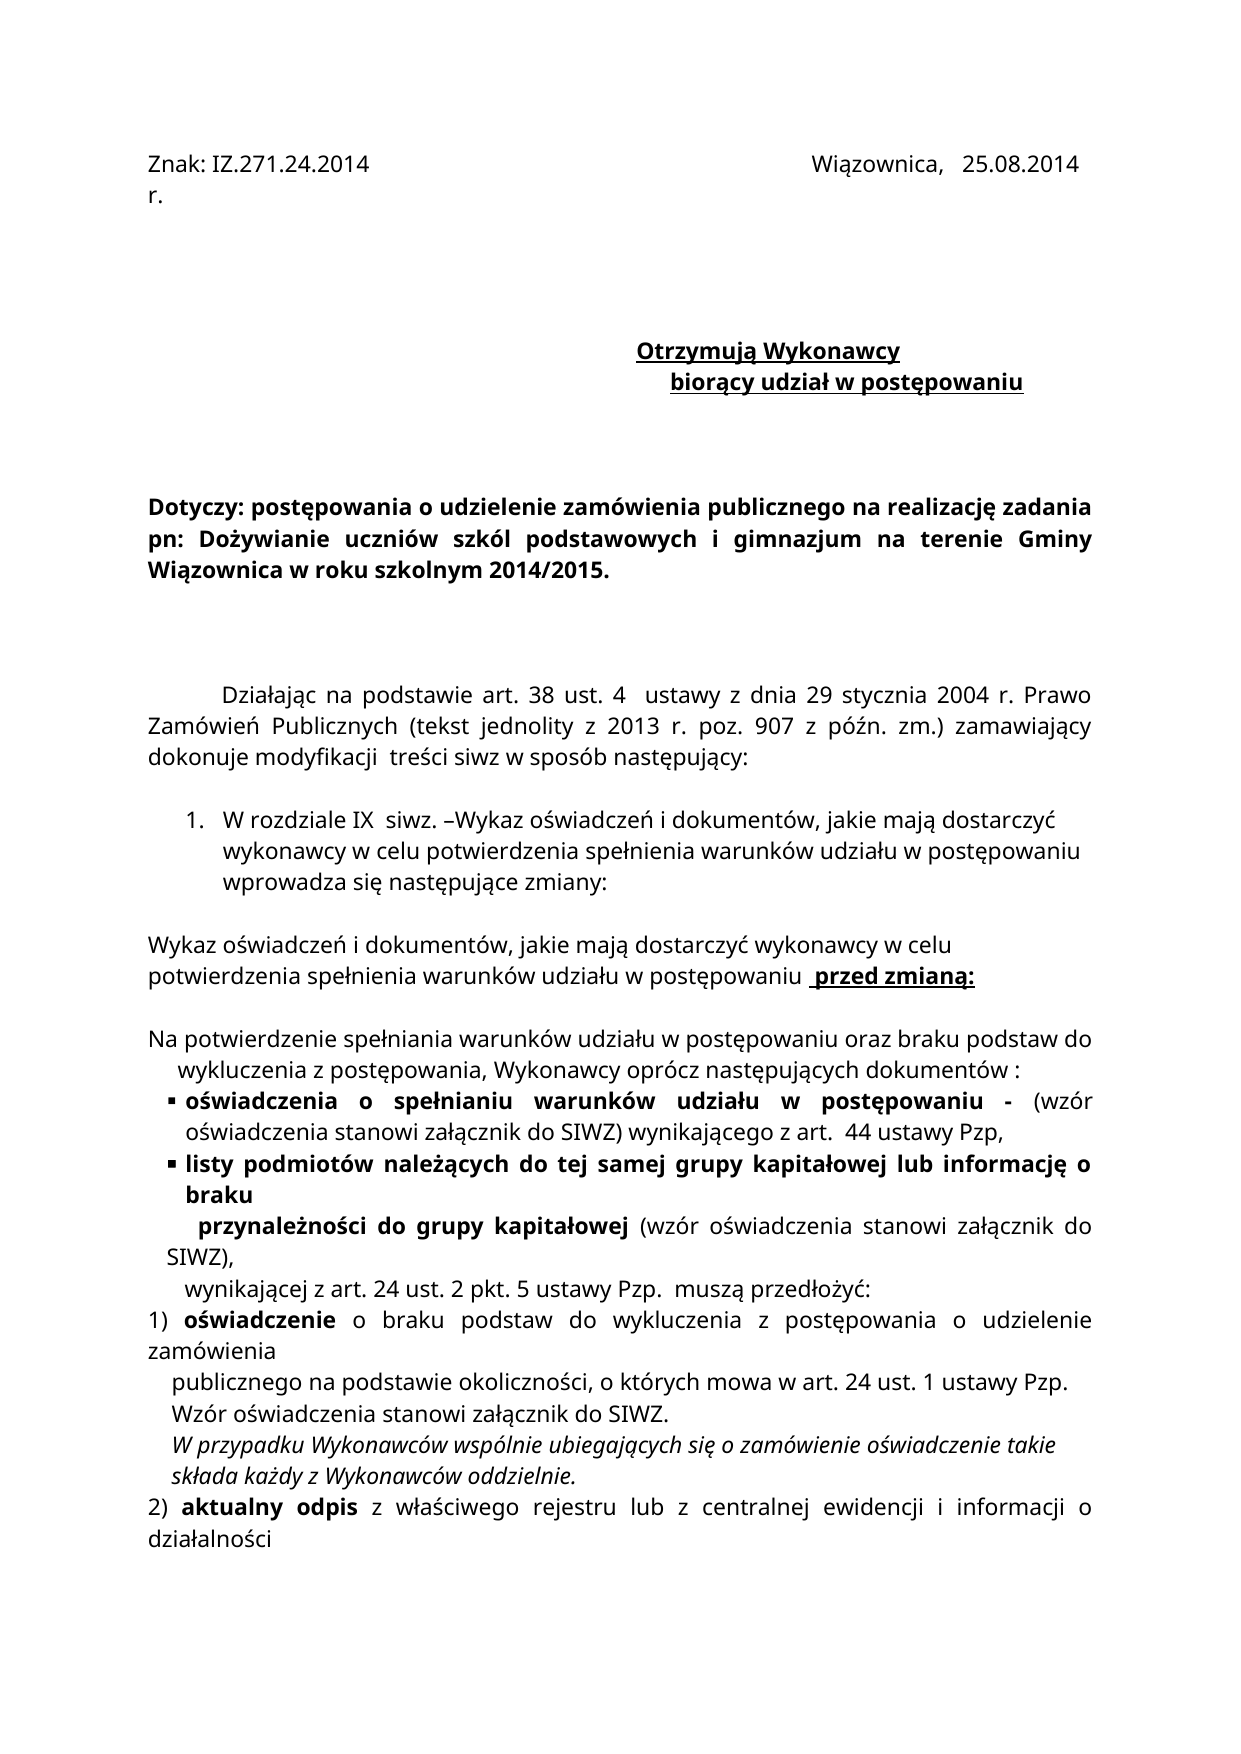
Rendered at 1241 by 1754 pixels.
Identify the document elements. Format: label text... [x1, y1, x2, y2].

text Na potwierdzenie spełniania warunków udziału w postępowaniu oraz braku podstaw do [148, 1023, 1093, 1054]
text Otrzymują Wykonawcy [148, 335, 1093, 366]
text publicznego na podstawie okoliczności, o których mowa w art. 24 ust. 1 ustawy Pzp. [148, 1366, 1093, 1398]
text Wykaz oświadczeń i dokumentów, jakie mają dostarczyć wykonawcy w celu potwierdzenia spełnienia warunków udziału w postępowaniu przed zmianą: [148, 929, 1093, 991]
text 1) oświadczenie o braku podstaw do wykluczenia z postępowania o udzielenie zamówienia [148, 1304, 1093, 1366]
text wykluczenia z postępowania, Wykonawcy oprócz następujących dokumentów : [148, 1054, 1093, 1085]
list listy podmiotów należących do tej samej grupy kapitałowej lub informację o braku [166, 1148, 1093, 1210]
text Działając na podstawie art. 38 ust. 4 ustawy z dnia 29 stycznia 2004 r. Prawo Zamówień Publicznych (tekst jednolity z 2013 r. poz. 907 z późn. zm.) zamawiający dokonuje modyfikacji treści siwz w sposób następujący: [148, 679, 1093, 773]
text składa każdy z Wykonawców oddzielnie. [148, 1460, 1093, 1491]
list W rozdziale IX siwz. –Wykaz oświadczeń i dokumentów, jakie mają dostarczyć wykonawcy w celu potwierdzenia spełnienia warunków udziału w postępowaniu wprowadza się następujące zmiany: [185, 804, 1093, 898]
text Znak: IZ.271.24.2014 Wiązownica, 25.08.2014 r. [148, 148, 1093, 210]
text przynależności do grupy kapitałowej (wzór oświadczenia stanowi załącznik do SIWZ), [166, 1210, 1093, 1273]
text Dotyczy: postępowania o udzielenie zamówienia publicznego na realizację zadania pn: Dożywianie uczniów szkól podstawowych i gimnazjum na terenie Gminy Wiązownica w roku szkolnym 2014/2015. [148, 491, 1093, 585]
text W przypadku Wykonawców wspólnie ubiegających się o zamówienie oświadczenie takie [148, 1429, 1093, 1460]
text 2) aktualny odpis z właściwego rejestru lub z centralnej ewidencji i informacji o działalności [148, 1491, 1093, 1554]
list oświadczenia o spełnianiu warunków udziału w postępowaniu - (wzór oświadczenia stanowi załącznik do SIWZ) wynikającego z art. 44 ustawy Pzp, [166, 1085, 1093, 1148]
text wynikającej z art. 24 ust. 2 pkt. 5 ustawy Pzp. muszą przedłożyć: [166, 1273, 1093, 1304]
text Wzór oświadczenia stanowi załącznik do SIWZ. [148, 1398, 1093, 1429]
text biorący udział w postępowaniu [148, 366, 1093, 398]
